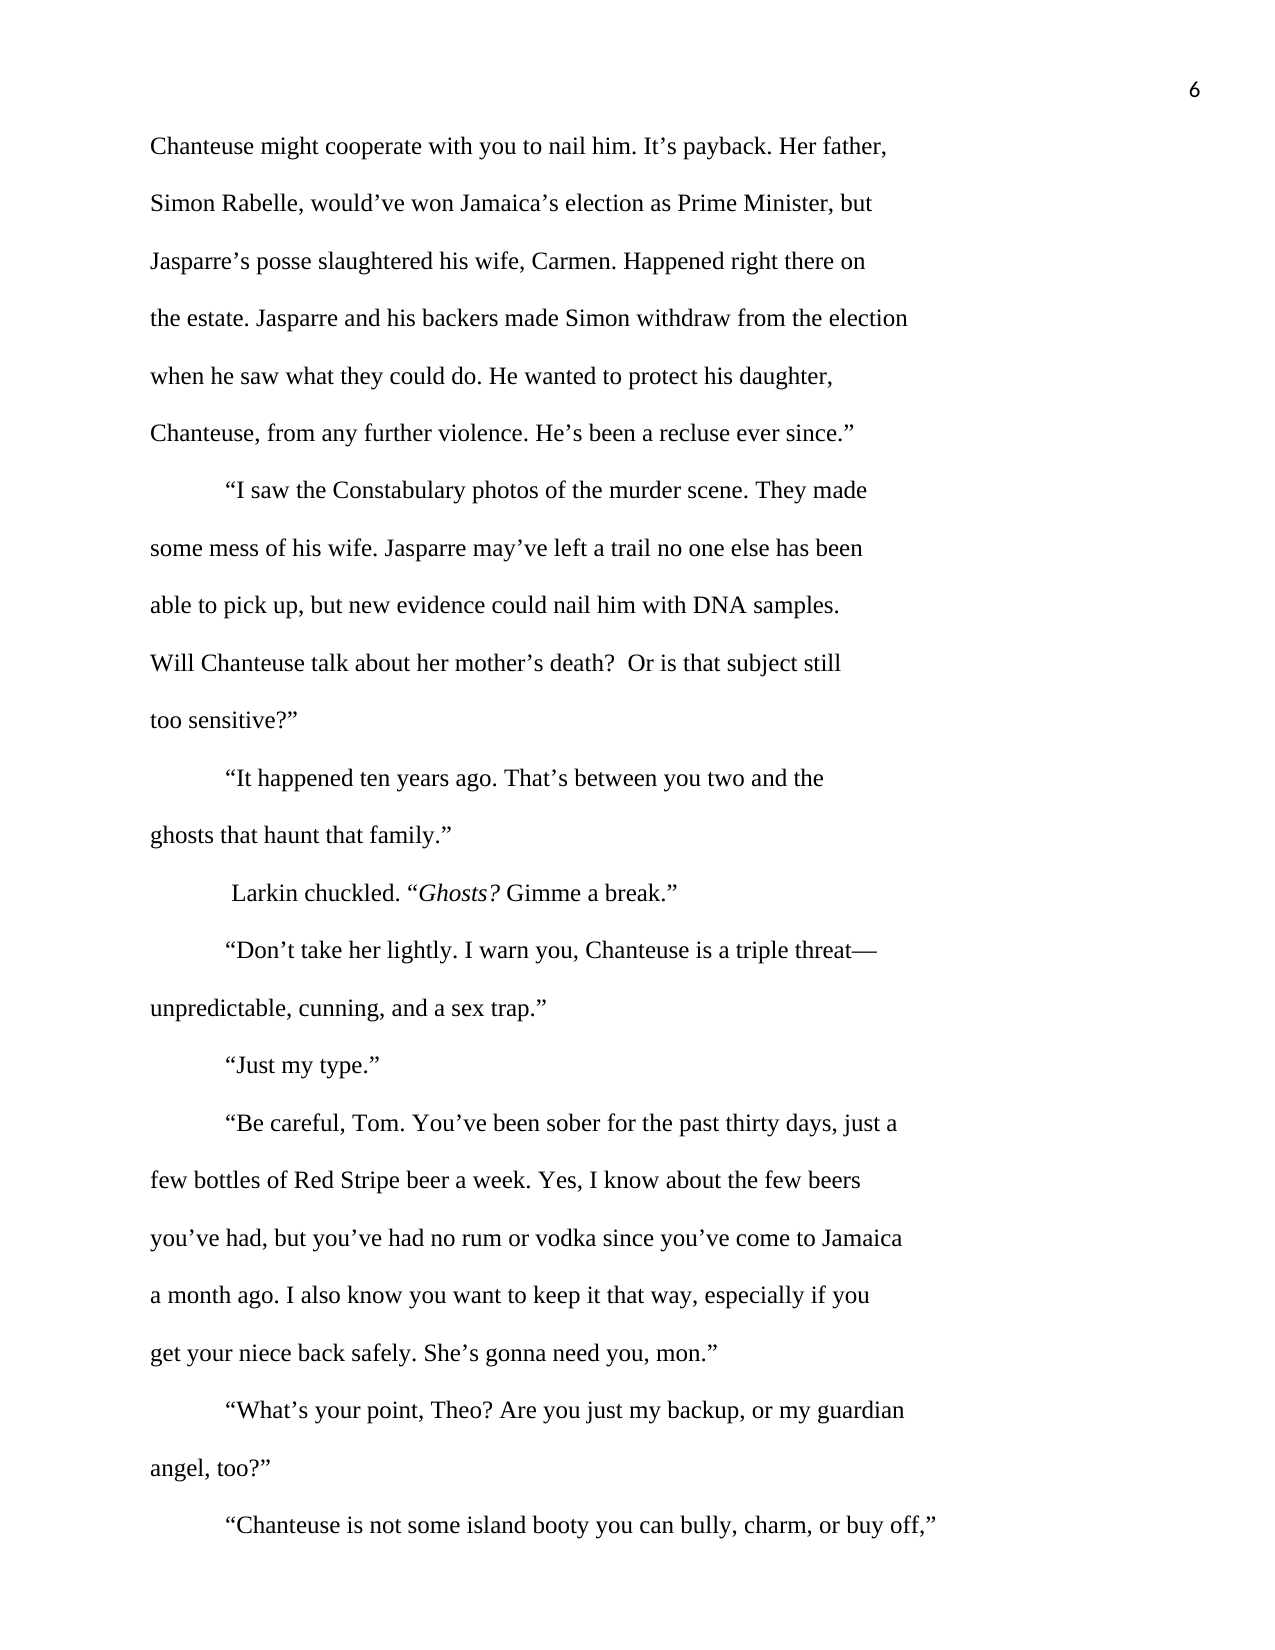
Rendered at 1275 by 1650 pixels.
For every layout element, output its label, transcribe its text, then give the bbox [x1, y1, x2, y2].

text Jasparre’s posse slaughtered his wife, Carmen. Happened right there on [75, 246, 1200, 275]
text unpredictable, cunning, and a sex trap.” [75, 993, 1200, 1022]
text few bottles of Red Stripe beer a week. Yes, I know about the few beers [75, 1165, 1200, 1194]
text Chanteuse, from any further violence. He’s been a recluse ever since.” [75, 418, 1200, 447]
text “What’s your point, Theo? Are you just my backup, or my guardian [150, 1395, 1200, 1424]
text able to pick up, but new evidence could nail him with DNA samples. [75, 590, 1200, 619]
text Larkin chuckled. “Ghosts? Gimme a break.” [150, 878, 1200, 907]
text angel, too?” [75, 1453, 1200, 1482]
text when he saw what they could do. He wanted to protect his daughter, [75, 361, 1200, 390]
text get your niece back safely. She’s gonna need you, mon.” [75, 1338, 1200, 1367]
text “Don’t take her lightly. I warn you, Chanteuse is a triple threat— [75, 935, 1200, 964]
text too sensitive?” [75, 705, 1200, 734]
text “It happened ten years ago. That’s between you two and the [75, 763, 1200, 792]
text Will Chanteuse talk about her mother’s death? Or is that subject still [75, 648, 1200, 677]
text ghosts that haunt that family.” [75, 820, 1200, 849]
text a month ago. I also know you want to keep it that way, especially if you [75, 1280, 1200, 1309]
text Chanteuse might cooperate with you to nail him. It’s payback. Her father, [75, 131, 1200, 160]
text “Chanteuse is not some island booty you can bully, charm, or buy off,” [75, 1510, 1200, 1539]
text “Be careful, Tom. You’ve been sober for the past thirty days, just a [75, 1108, 1200, 1137]
text “I saw the Constabulary photos of the murder scene. They made [75, 475, 1200, 504]
text the estate. Jasparre and his backers made Simon withdraw from the election [75, 303, 1200, 332]
text some mess of his wife. Jasparre may’ve left a trail no one else has been [75, 533, 1200, 562]
text “Just my type.” [150, 1050, 1200, 1079]
text you’ve had, but you’ve had no rum or vodka since you’ve come to Jamaica [75, 1223, 1200, 1252]
text Simon Rabelle, would’ve won Jamaica’s election as Prime Minister, but [75, 188, 1200, 217]
